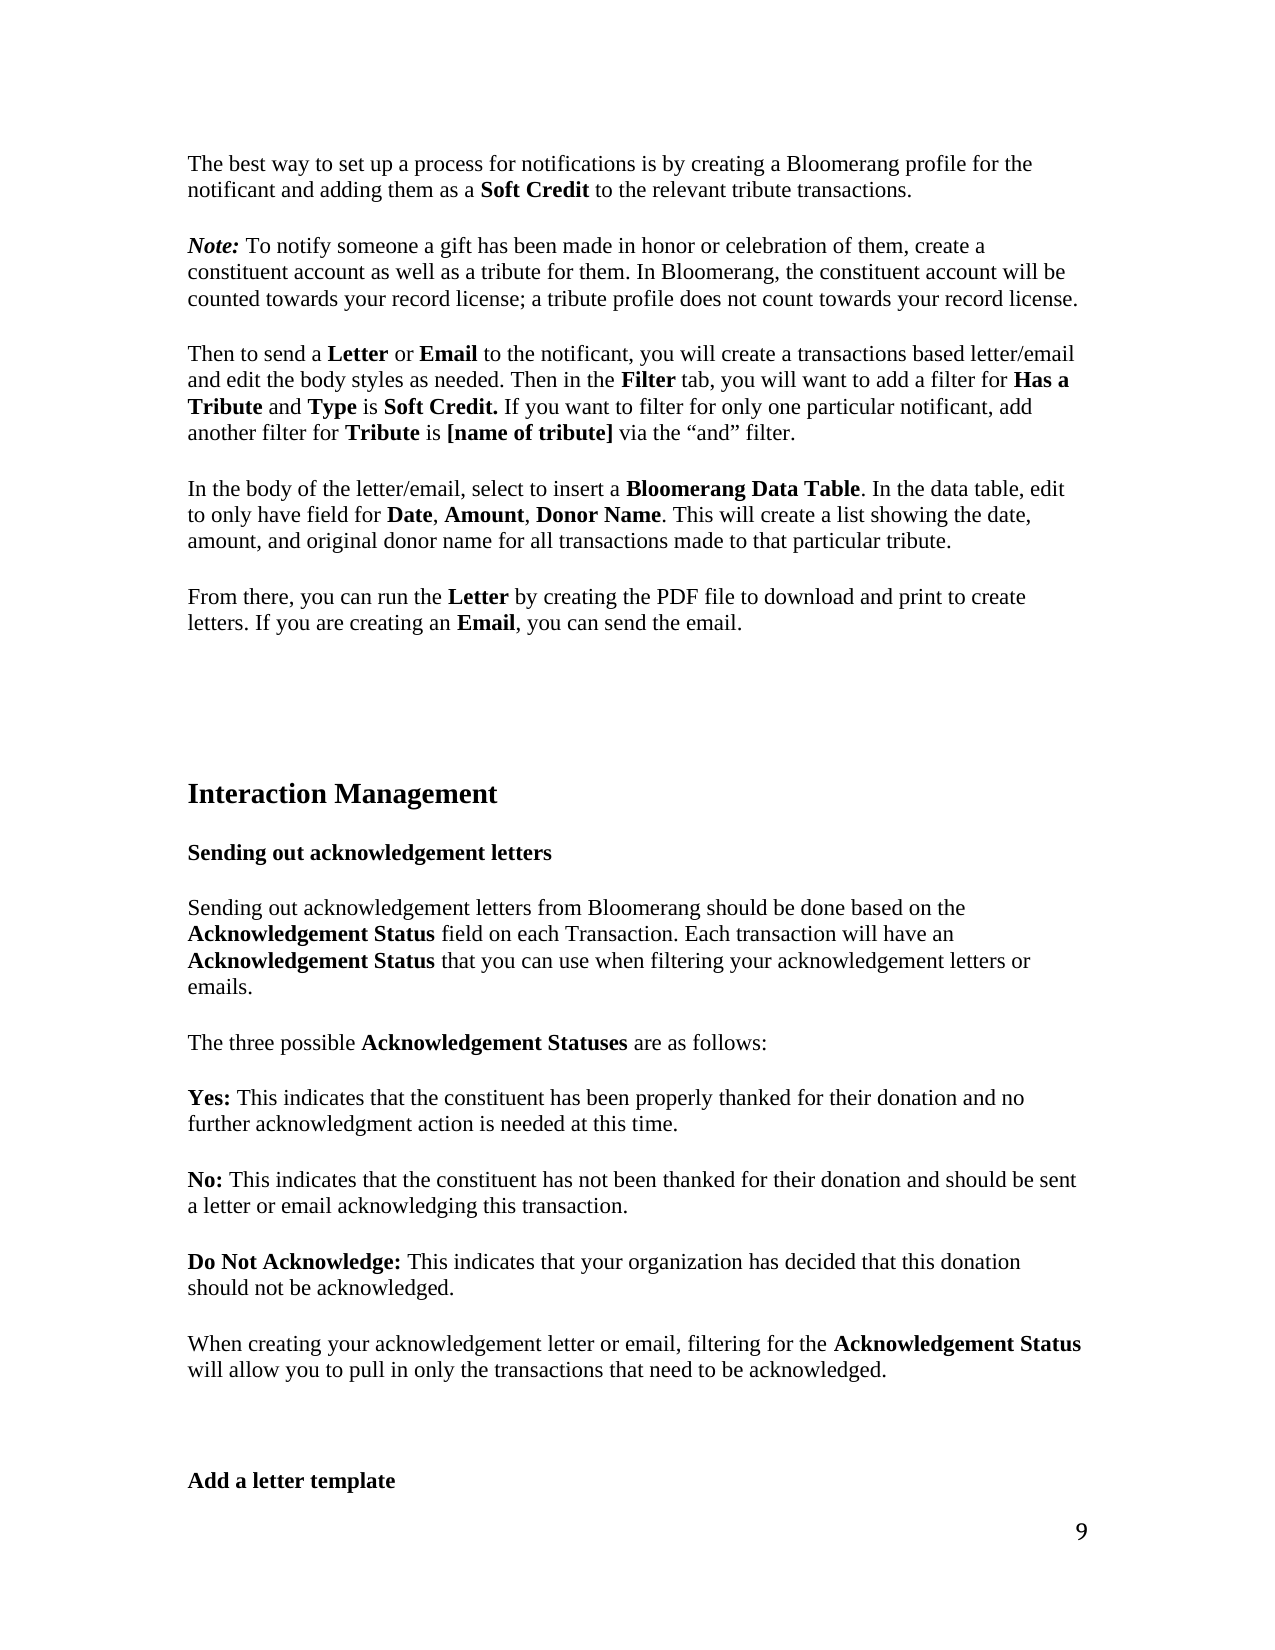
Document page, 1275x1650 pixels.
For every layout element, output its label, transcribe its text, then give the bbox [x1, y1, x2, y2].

text Do Not Acknowledge: This indicates that your organization has decided that this donation should not be acknowledged. [187, 1248, 1087, 1301]
text No: This indicates that the constituent has not been thanked for their donation and should be sent a letter or email acknowledging this transaction. [187, 1166, 1087, 1219]
text Yes: This indicates that the constituent has been properly thanked for their donation and no further acknowledgment action is needed at this time. [187, 1084, 1087, 1137]
text When creating your acknowledgement letter or email, filtering for the Acknowledgement Status will allow you to pull in only the transactions that need to be acknowledged. [187, 1330, 1087, 1382]
text The three possible Acknowledgement Statuses are as follows: [187, 1029, 1087, 1055]
text The best way to set up a process for notifications is by creating a Bloomerang profile for the notificant and adding them as a Soft Credit to the relevant tribute transactions. [187, 150, 1087, 203]
text Add a letter template [187, 1467, 1087, 1493]
text Then to send a Letter or Email to the notificant, you will create a transactions based letter/email and edit the body styles as needed. Then in the Filter tab, you will want to add a filter for Has a Tribute and Type is Soft Credit. If you want to filter for only one particular notificant, add another filter for Tribute is [name of tribute] via the “and” filter. [187, 340, 1087, 446]
text In the body of the letter/email, select to insert a Bloomerang Data Table. In the data table, edit to only have field for Date, Amount, Donor Name. This will create a list showing the date, amount, and original donor name for all transactions made to that particular tribute. [187, 475, 1087, 554]
text Interaction Management [187, 776, 1087, 809]
text Note: To notify someone a gift has been made in honor or celebration of them, create a constituent account as well as a tribute for them. In Bloomerang, the constituent account will be counted towards your record license; a tribute profile does not count towards your record license. [187, 232, 1087, 311]
text From there, you can run the Letter by creating the PDF file to download and print to create letters. If you are creating an Email, you can send the email. [187, 583, 1087, 636]
text Sending out acknowledgement letters [187, 838, 1087, 865]
text Sending out acknowledgement letters from Bloomerang should be done based on the Acknowledgement Status field on each Transaction. Each transaction will have an Acknowledgement Status that you can use when filtering your acknowledgement letters or emails. [187, 894, 1087, 999]
